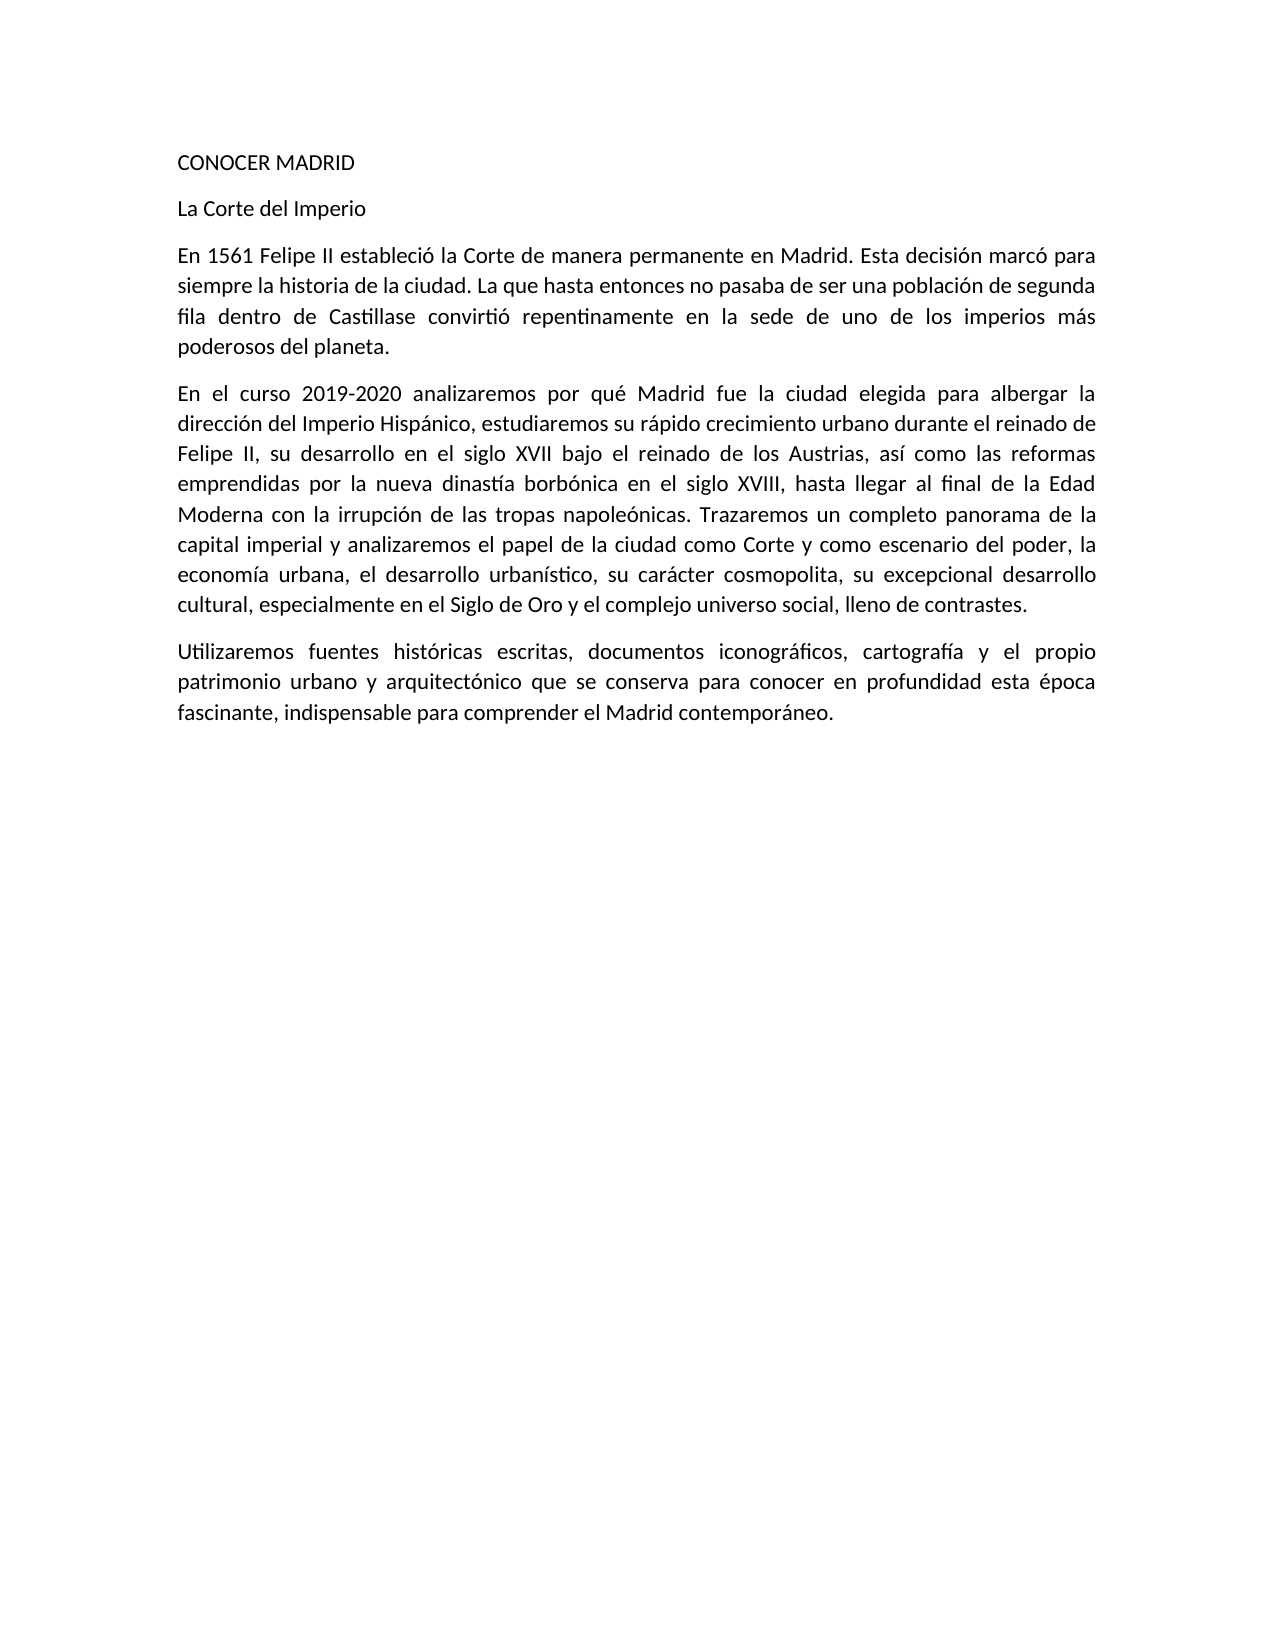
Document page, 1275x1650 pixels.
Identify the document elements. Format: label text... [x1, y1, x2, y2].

text En el curso 2019-2020 analizaremos por qué Madrid fue la ciudad elegida para albergar la dirección del Imperio Hispánico, estudiaremos su rápido crecimiento urbano durante el reinado de Felipe II, su desarrollo en el siglo XVII bajo el reinado de los Austrias, así como las reformas emprendidas por la nueva dinastía borbónica en el siglo XVIII, hasta llegar al final de la Edad Moderna con la irrupción de las tropas napoleónicas. Trazaremos un completo panorama de la capital imperial y analizaremos el papel de la ciudad como Corte y como escenario del poder, la economía urbana, el desarrollo urbanístico, su carácter cosmopolita, su excepcional desarrollo cultural, especialmente en el Siglo de Oro y el complejo universo social, lleno de contrastes. [177, 379, 1098, 618]
text CONOCER MADRID [177, 148, 1098, 176]
text Utilizaremos fuentes históricas escritas, documentos iconográficos, cartografía y el propio patrimonio urbano y arquitectónico que se conserva para conocer en profundidad esta época fascinante, indispensable para comprender el Madrid contemporáneo. [177, 637, 1098, 726]
text La Corte del Imperio [177, 194, 1098, 222]
text En 1561 Felipe II estableció la Corte de manera permanente en Madrid. Esta decisión marcó para siempre la historia de la ciudad. La que hasta entonces no pasaba de ser una población de segunda fila dentro de Castillase convirtió repentinamente en la sede de uno de los imperios más poderosos del planeta. [177, 241, 1098, 360]
